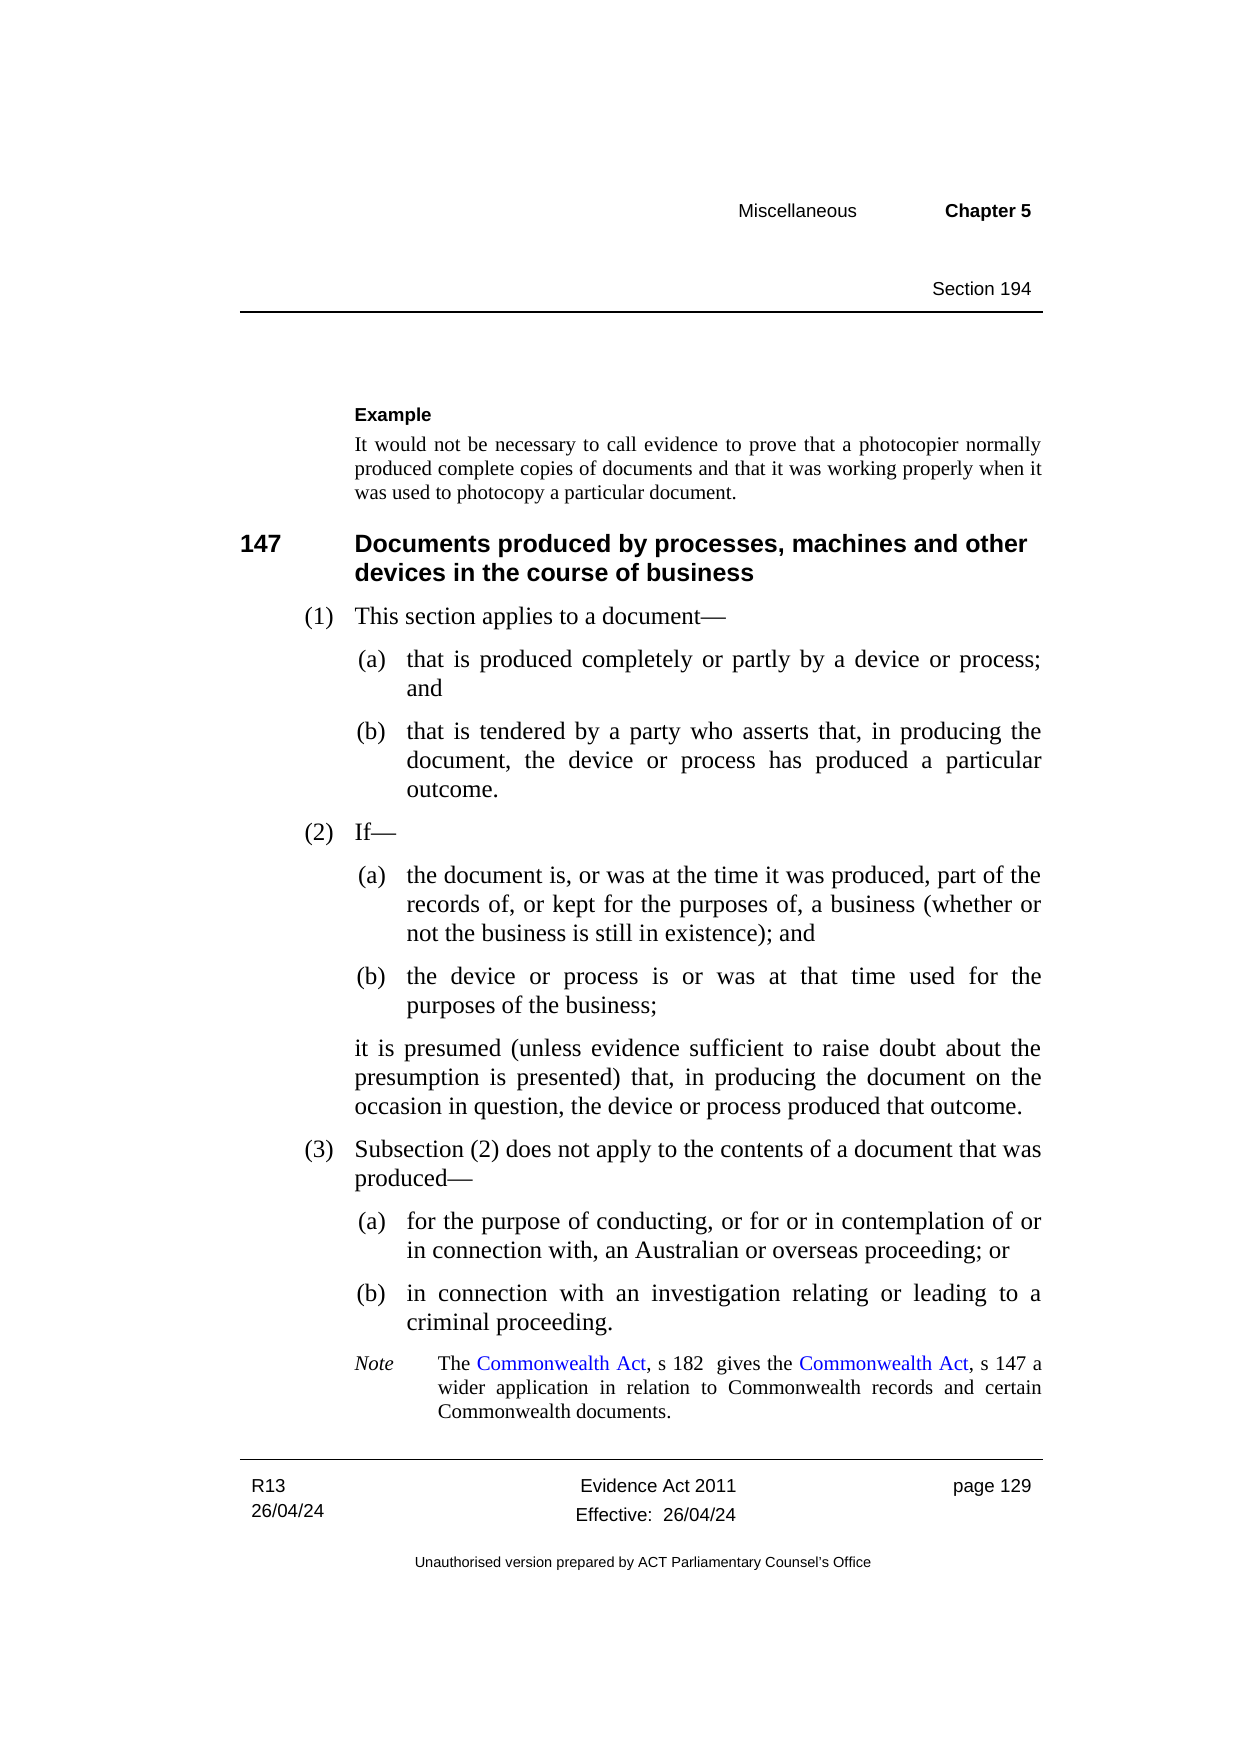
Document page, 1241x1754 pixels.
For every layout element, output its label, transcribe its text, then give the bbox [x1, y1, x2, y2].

text (2) If— [240, 817, 1042, 846]
text (b) in connection with an investigation relating or leading to a criminal proceeding. [240, 1278, 1042, 1336]
text it is presumed (unless evidence sufficient to raise doubt about the presumption is presented) that, in producing the document on the occasion in question, the device or process produced that outcome. [354, 1033, 1042, 1120]
text (a) the document is, or was at the time it was produced, part of the records of, or kept for the purposes of, a business (whether or not the business is still in existence); and [240, 861, 1042, 947]
text (b) the device or process is or was at that time used for the purposes of the business; [240, 961, 1042, 1019]
text (a) for the purpose of conducting, or for or in contemplation of or in connection with, an Australian or overseas proceeding; or [240, 1206, 1042, 1264]
text (3) Subsection (2) does not apply to the contents of a document that was produced— [240, 1134, 1042, 1192]
text Example [354, 404, 1042, 426]
text 147 Documents produced by processes, machines and other devices in the course of business [240, 529, 1042, 586]
text (1) This section applies to a document— [240, 601, 1042, 630]
text Note The Commonwealth Act, s 182 gives the Commonwealth Act, s 147 a wider application in relation to Commonwealth records and certain Commonwealth documents. [354, 1351, 1042, 1423]
text (a) that is produced completely or partly by a device or process; and [240, 644, 1042, 702]
text It would not be necessary to call evidence to prove that a photocopier normally produced complete copies of documents and that it was working properly when it was used to photocopy a particular document. [354, 432, 1042, 504]
text (b) that is tendered by a party who asserts that, in producing the document, the device or process has produced a particular outcome. [240, 716, 1042, 803]
